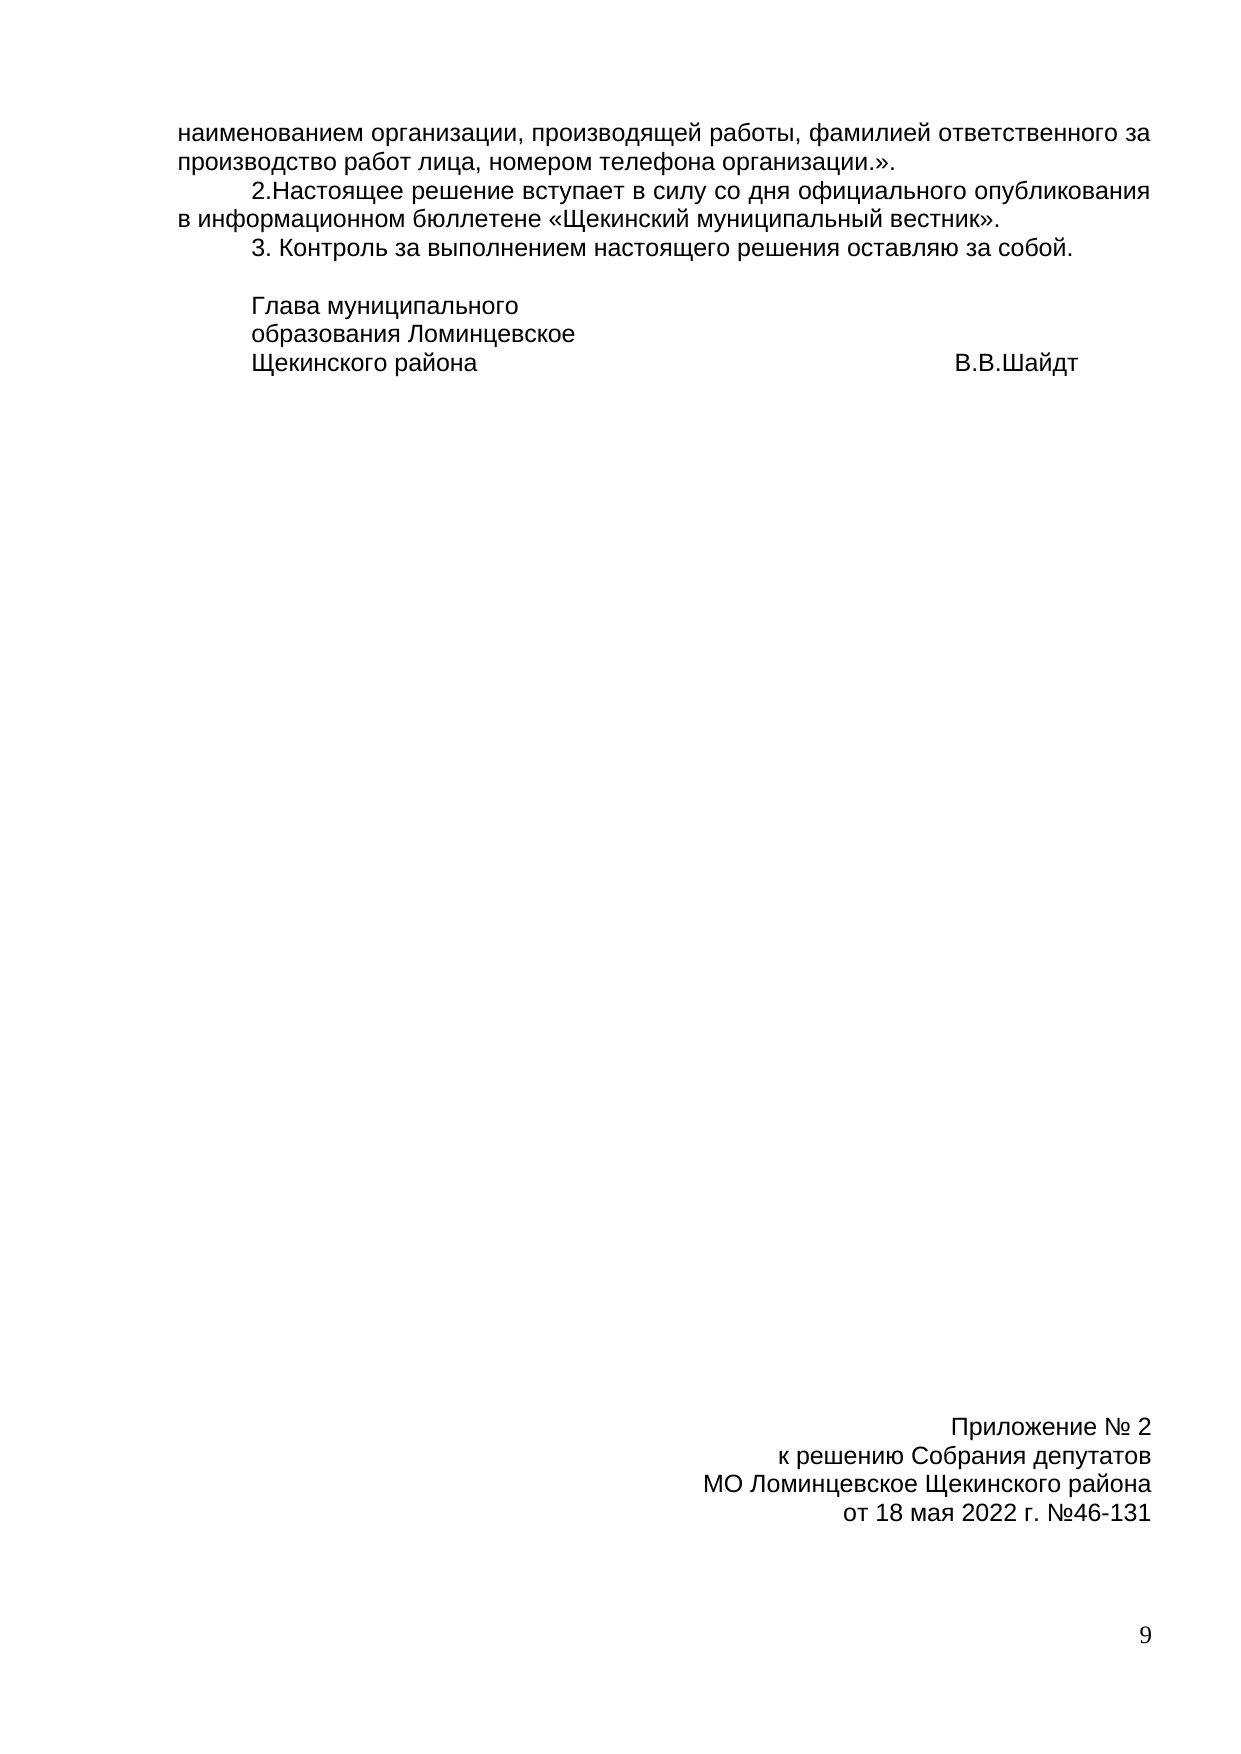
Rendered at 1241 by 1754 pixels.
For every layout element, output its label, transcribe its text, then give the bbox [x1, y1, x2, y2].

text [177, 118, 1152, 176]
text образования Ломинцевское [177, 319, 1152, 348]
text Щекинского района В.В.Шайдт [177, 348, 1152, 377]
text Приложение № 2 [177, 1412, 1152, 1441]
text 3. Контроль за выполнением настоящего решения оставляю за собой. [177, 233, 1152, 262]
text Глава муниципального [177, 291, 1152, 319]
text от 18 мая 2022 г. №46-131 [177, 1498, 1152, 1527]
text к решению Собрания депутатов [177, 1441, 1152, 1469]
text МО Ломинцевское Щекинского района [177, 1469, 1152, 1498]
text 2.Настоящее решение вступает в силу со дня официального опубликования в информационном бюллетене «Щекинский муниципальный вестник». [177, 176, 1152, 233]
